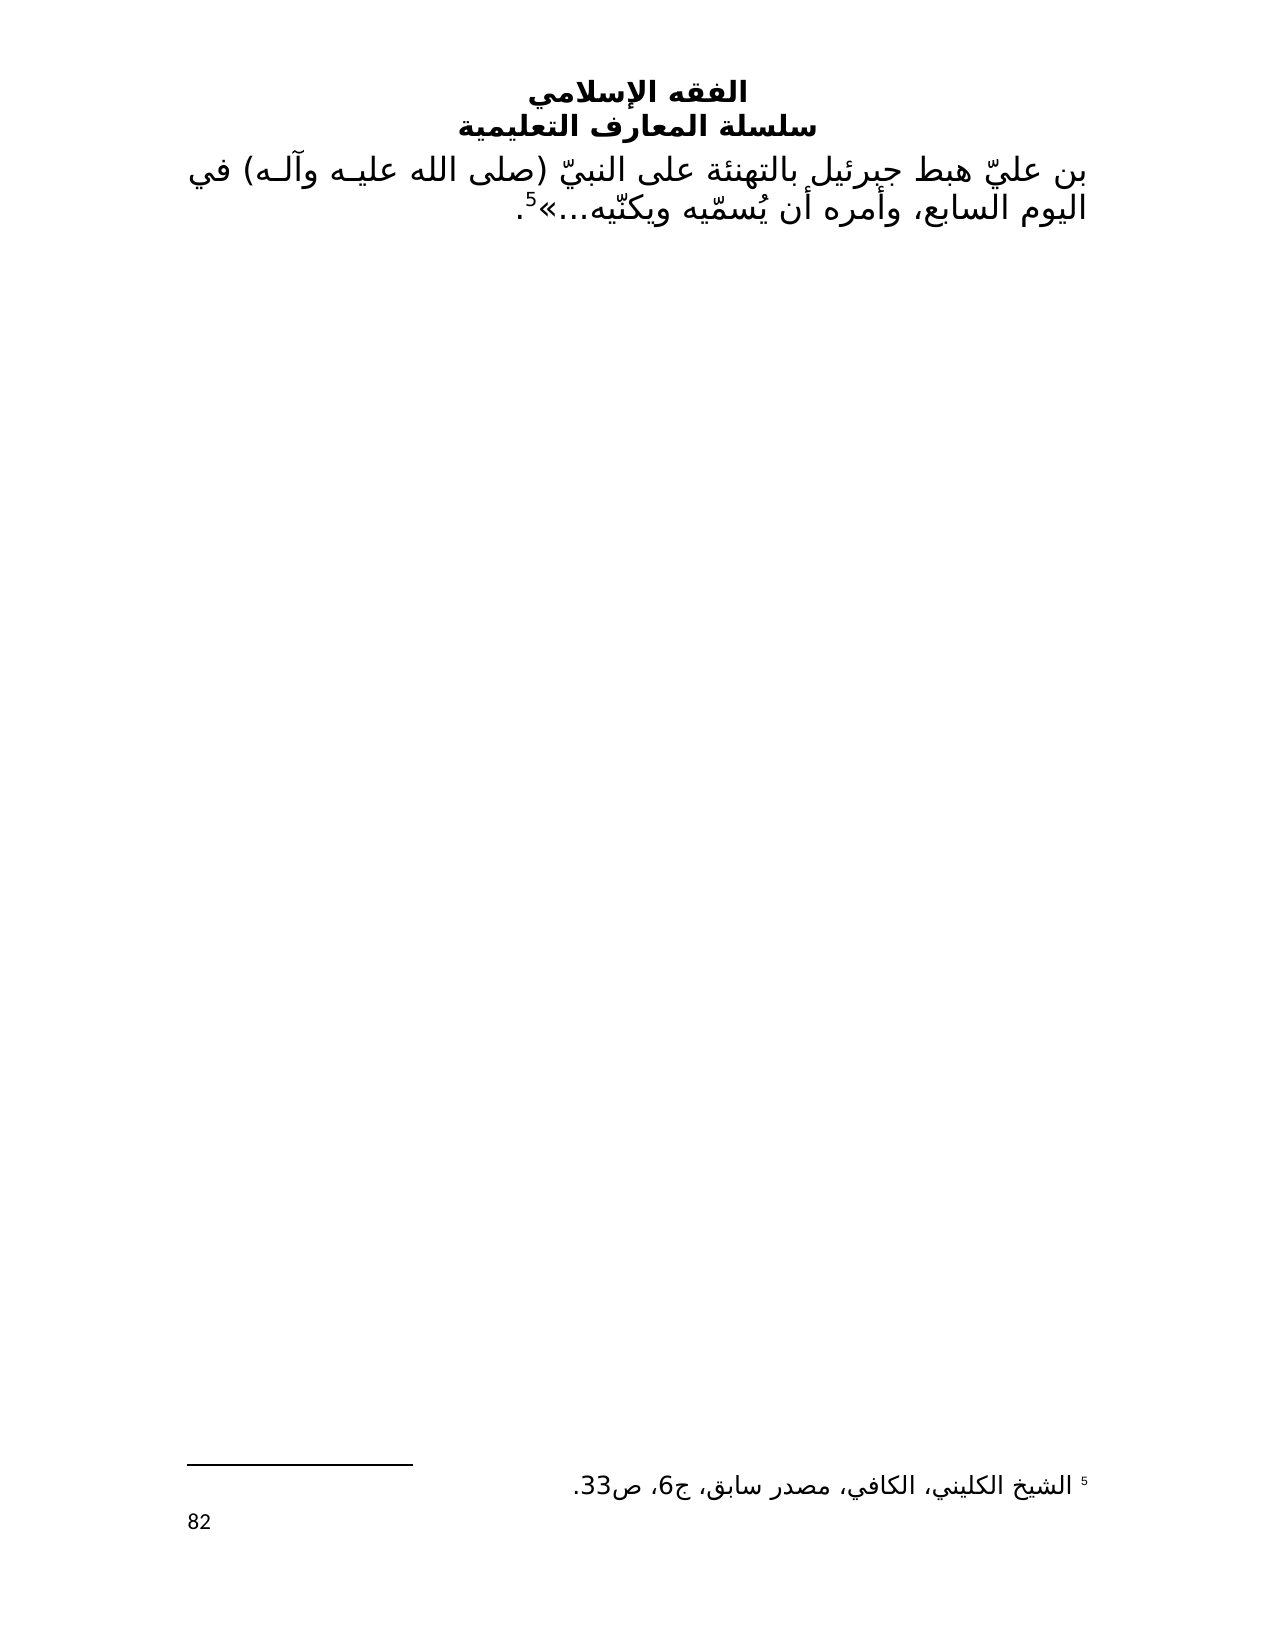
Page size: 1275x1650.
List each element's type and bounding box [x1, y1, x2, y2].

text [187, 150, 1087, 228]
